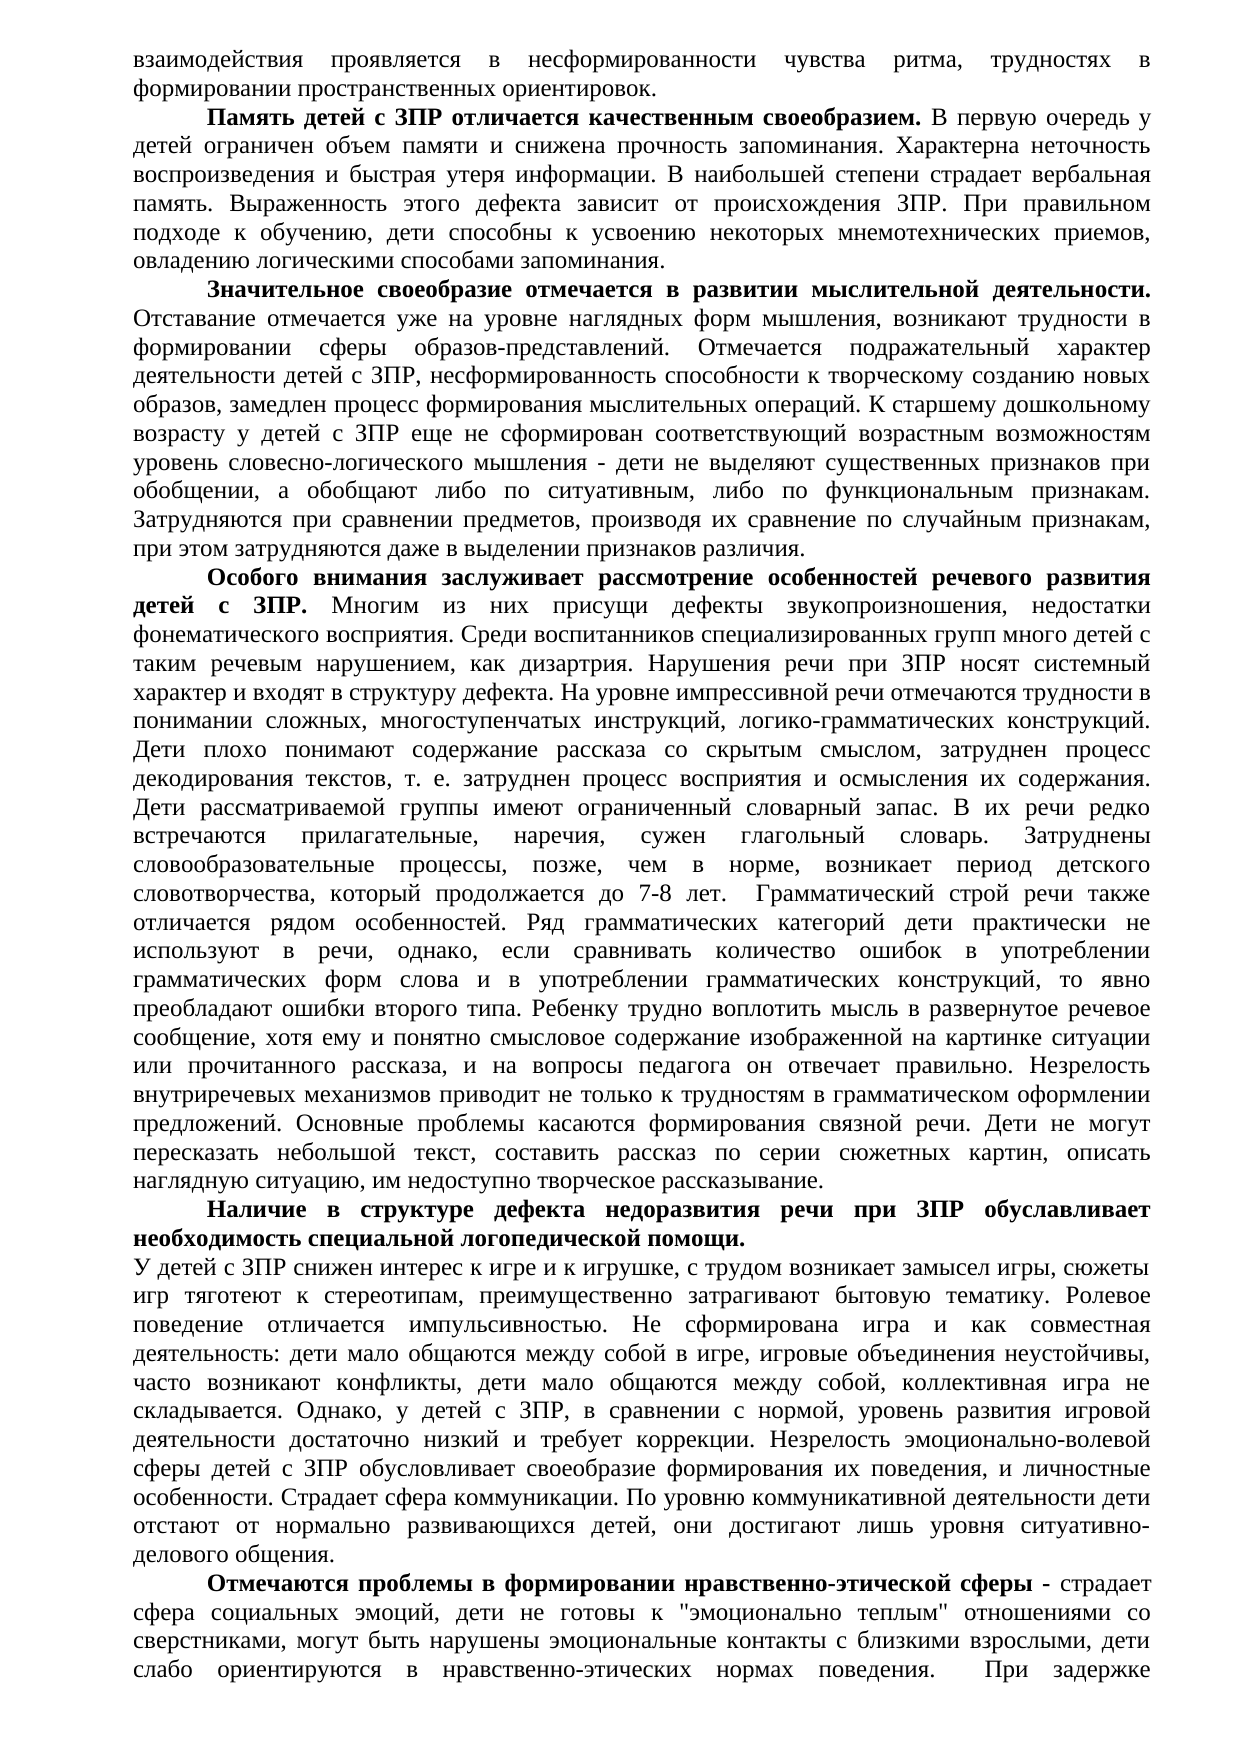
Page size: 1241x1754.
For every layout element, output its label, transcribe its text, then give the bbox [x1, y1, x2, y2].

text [133, 1453, 1152, 1683]
text Особого внимания заслуживает рассмотрение особенностей речевого развития детей с ЗПР. Многим из них присущи дефекты звукопроизношения, недостатки фонематического восприятия. Среди воспитанников специализированных групп много детей с таким речевым нарушением, как дизартрия. Нарушения речи при ЗПР носят системный характер и входят в структуру дефекта. На уровне импрессивной речи отмечаются трудности в понимании сложных, многоступенчатых инструкций, логико-грамматических конструкций. Дети плохо понимают содержание рассказа со скрытым смыслом, затруднен процесс декодирования текстов, т. е. затруднен процесс восприятия и осмысления их содержания. Дети рассматриваемой группы имеют ограниченный словарный запас. В их речи редко встречаются прилагательные, наречия, сужен глагольный словарь. Затруднены словообразовательные процессы, позже, чем в норме, возникает период детского словотворчества, который продолжается до 7-8 лет. Грамматический строй речи также отличается рядом особенностей. Ряд грамматических категорий дети практически не используют в речи, однако, если сравнивать количество ошибок в употреблении грамматических форм слова и в употреблении грамматических конструкций, то явно преобладают ошибки второго типа. Ребенку трудно воплотить мысль в развернутое речевое сообщение, хотя ему и понятно смысловое содержание изображенной на картинке ситуации или прочитанного рассказа, и на вопросы педагога он отвечает правильно. Незрелость внутриречевых механизмов приводит не только к трудностям в грамматическом оформлении предложений. Основные проблемы касаются формирования связной речи. Дети не могут пересказать небольшой текст, составить рассказ по серии сюжетных картин, описать наглядную ситуацию, им недоступно творческое рассказывание. [133, 159, 1152, 792]
text У детей с ЗПР снижен интерес к игре и к игрушке, с трудом возникает замысел игры, сюжеты игр тяготеют к стереотипам, преимущественно затрагивают бытовую тематику. Ролевое поведение отличается импульсивностью. Не сформирована игра и как совместная деятельность: дети мало общаются между собой в игре, игровые объединения неустойчивы, часто возникают конфликты, дети мало общаются между собой, коллективная игра не складывается. Однако, у детей с ЗПР, в сравнении с нормой, уровень развития игровой деятельности достаточно низкий и требует коррекции. Незрелость эмоционально-волевой сферы детей с ЗПР обусловливает своеобразие формирования их поведения, и личностные особенности. Страдает сфера коммуникации. По уровню коммуникативной деятельности дети отстают от нормально развивающихся детей, они достигают лишь уровня ситуативно-делового общения. [133, 849, 1152, 1166]
text Наличие в структуре дефекта недоразвития речи при ЗПР обуславливает необходимость специальной логопедической помощи. [133, 792, 1152, 849]
text Отмечаются проблемы в формировании нравственно-этической сферы - страдает сфера социальных эмоций, дети не готовы к "эмоционально теплым" отношениями со сверстниками, могут быть нарушены эмоциональные контакты с близкими взрослыми, дети слабо ориентируются в нравственно-этических нормах поведения. При задержке психического развития затруднено социальное развитие ребенка, его личностное становление - формирование самосознания, самооценки, системы "Я". В старшем дошкольном возрасте такой ребенок безынициативен, его эмоции недостаточно яркие, он не умеет выразить свое эмоциональное состояние, затрудняется в понимании состояний других людей. Ребенок не может регулировать свое поведение на основе усвоенных норм и правил, не готов к волевой регуляции поведения. [133, 1166, 1152, 1453]
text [133, 44, 1152, 159]
